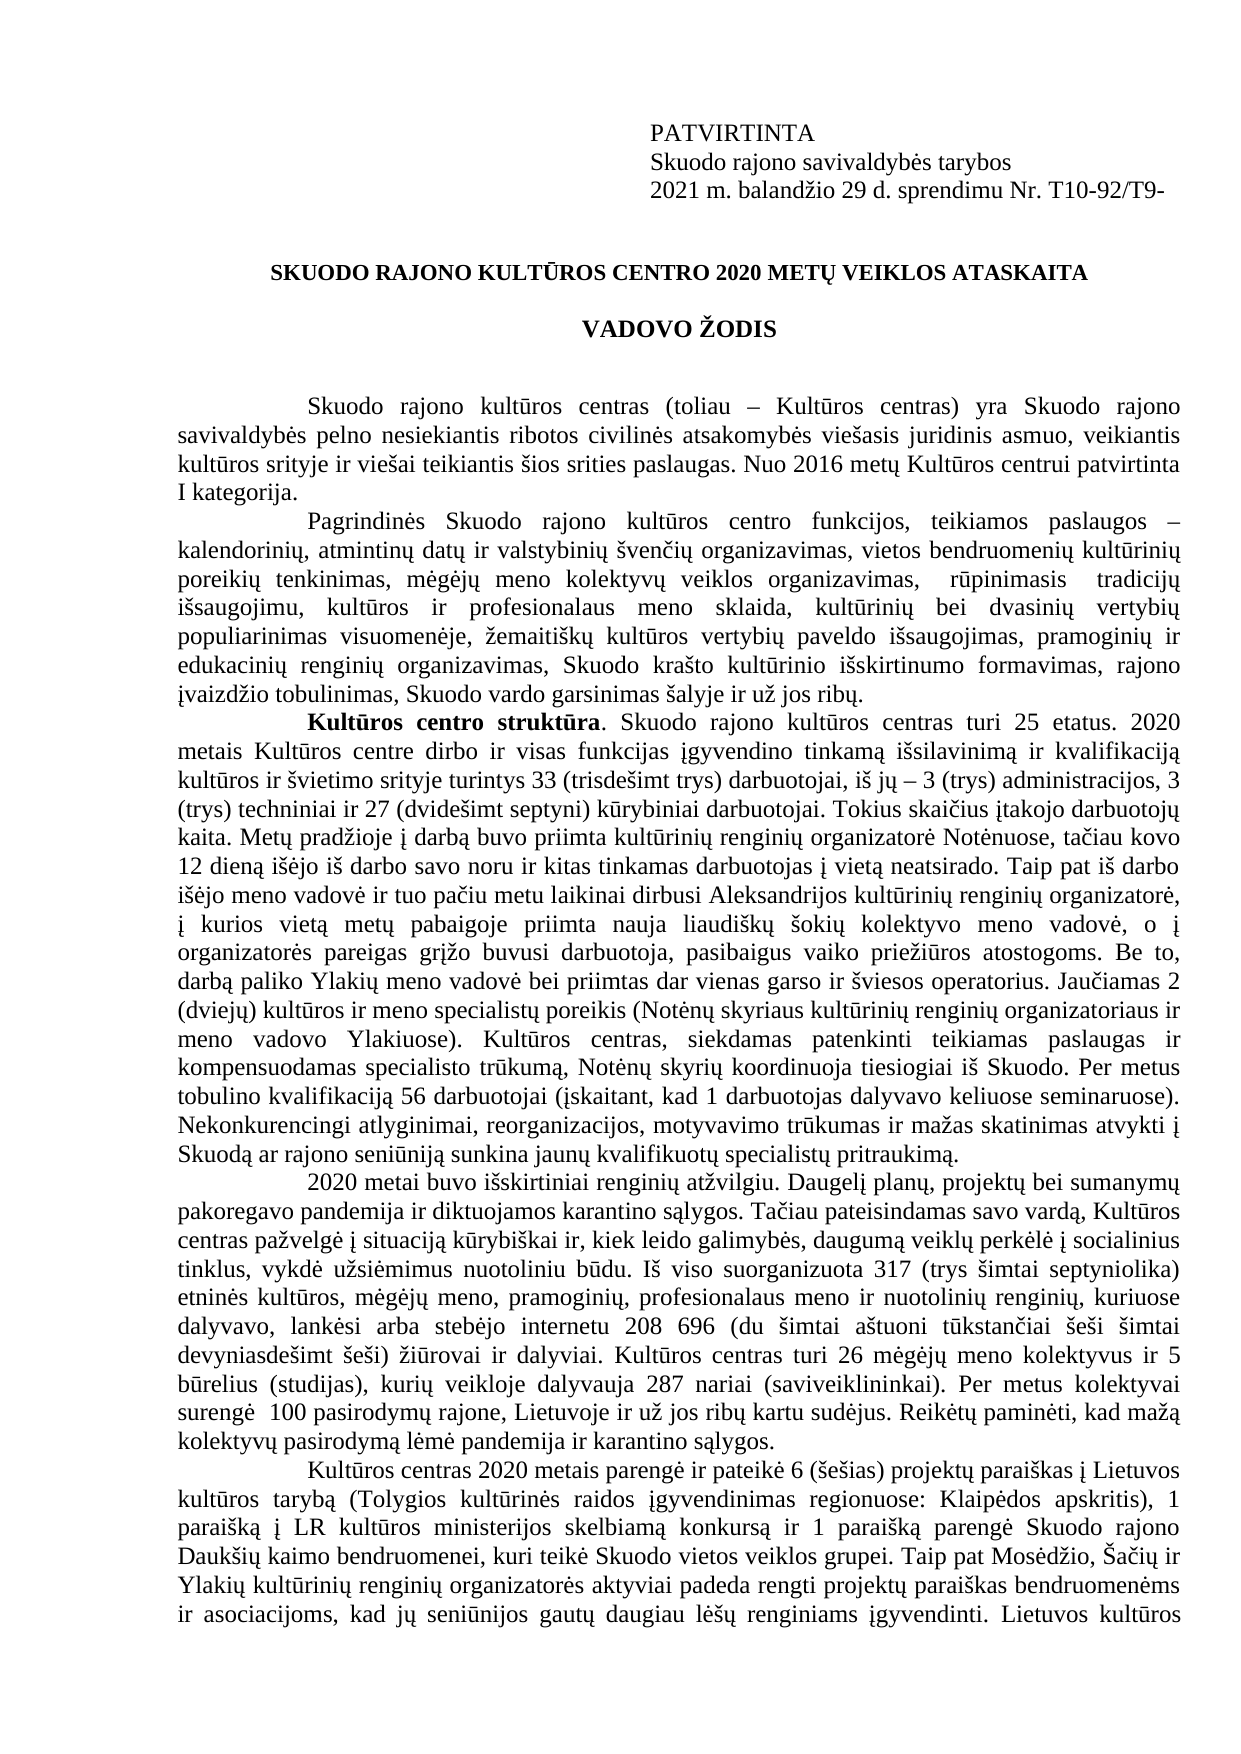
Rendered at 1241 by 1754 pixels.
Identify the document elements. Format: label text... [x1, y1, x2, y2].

text Pagrindinės Skuodo rajono kultūros centro funkcijos, teikiamos paslaugos – kalendorinių, atmintinų datų ir valstybinių švenčių organizavimas, vietos bendruomenių kultūrinių poreikių tenkinimas, mėgėjų meno kolektyvų veiklos organizavimas, rūpinimasis tradicijų išsaugojimu, kultūros ir profesionalaus meno sklaida, kultūrinių bei dvasinių vertybių populiarinimas visuomenėje, žemaitiškų kultūros vertybių paveldo išsaugojimas, pramoginių ir edukacinių renginių organizavimas, Skuodo krašto kultūrinio išskirtinumo formavimas, rajono įvaizdžio tobulinimas, Skuodo vardo garsinimas šalyje ir už jos ribų. [177, 506, 1181, 707]
text PATVIRTINTA [650, 118, 1181, 147]
text Skuodo rajono savivaldybės tarybos [650, 147, 1181, 176]
text VADOVO ŽODIS [177, 314, 1181, 343]
text Kultūros centro struktūra. Skuodo rajono kultūros centras turi 25 etatus. 2020 metais Kultūros centre dirbo ir visas funkcijas įgyvendino tinkamą išsilavinimą ir kvalifikaciją kultūros ir švietimo srityje turintys 33 (trisdešimt trys) darbuotojai, iš jų – 3 (trys) administracijos, 3 (trys) techniniai ir 27 (dvidešimt septyni) kūrybiniai darbuotojai. Tokius skaičius įtakojo darbuotojų kaita. Metų pradžioje į darbą buvo priimta kultūrinių renginių organizatorė Notėnuose, tačiau kovo 12 dieną išėjo iš darbo savo noru ir kitas tinkamas darbuotojas į vietą neatsirado. Taip pat iš darbo išėjo meno vadovė ir tuo pačiu metu laikinai dirbusi Aleksandrijos kultūrinių renginių organizatorė, į kurios vietą metų pabaigoje priimta nauja liaudiškų šokių kolektyvo meno vadovė, o į organizatorės pareigas grįžo buvusi darbuotoja, pasibaigus vaiko priežiūros atostogoms. Be to, darbą paliko Ylakių meno vadovė bei priimtas dar vienas garso ir šviesos operatorius. Jaučiamas 2 (dviejų) kultūros ir meno specialistų poreikis (Notėnų skyriaus kultūrinių renginių organizatoriaus ir meno vadovo Ylakiuose). Kultūros centras, siekdamas patenkinti teikiamas paslaugas ir kompensuodamas specialisto trūkumą, Notėnų skyrių koordinuoja tiesiogiai iš Skuodo. Per metus tobulino kvalifikaciją 56 darbuotojai (įskaitant, kad 1 darbuotojas dalyvavo keliuose seminaruose). Nekonkurencingi atlyginimai, reorganizacijos, motyvavimo trūkumas ir mažas skatinimas atvykti į Skuodą ar rajono seniūniją sunkina jaunų kvalifikuotų specialistų pritraukimą. [177, 707, 1181, 1167]
text 2020 metai buvo išskirtiniai renginių atžvilgiu. Daugelį planų, projektų bei sumanymų pakoregavo pandemija ir diktuojamos karantino sąlygos. Tačiau pateisindamas savo vardą, Kultūros centras pažvelgė į situaciją kūrybiškai ir, kiek leido galimybės, daugumą veiklų perkėlė į socialinius tinklus, vykdė užsiėmimus nuotoliniu būdu. Iš viso suorganizuota 317 (trys šimtai septyniolika) etninės kultūros, mėgėjų meno, pramoginių, profesionalaus meno ir nuotolinių renginių, kuriuose dalyvavo, lankėsi arba stebėjo internetu 208 696 (du šimtai aštuoni tūkstančiai šeši šimtai devyniasdešimt šeši) žiūrovai ir dalyviai. Kultūros centras turi 26 mėgėjų meno kolektyvus ir 5 būrelius (studijas), kurių veikloje dalyvauja 287 nariai (saviveiklininkai). Per metus kolektyvai surengė 100 pasirodymų rajone, Lietuvoje ir už jos ribų kartu sudėjus. Reikėtų paminėti, kad mažą kolektyvų pasirodymą lėmė pandemija ir karantino sąlygos. [177, 1167, 1181, 1455]
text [177, 1455, 1181, 1627]
text 2021 m. balandžio 29 d. sprendimu Nr. T10-92/T9- [650, 176, 1181, 204]
text SKUODO RAJONO KULTŪROS CENTRO 2020 METŲ VEIKLOS ATASKAITA [177, 259, 1181, 286]
text Skuodo rajono kultūros centras (toliau – Kultūros centras) yra Skuodo rajono savivaldybės pelno nesiekiantis ribotos civilinės atsakomybės viešasis juridinis asmuo, veikiantis kultūros srityje ir viešai teikiantis šios srities paslaugas. Nuo 2016 metų Kultūros centrui patvirtinta I kategorija. [177, 391, 1181, 506]
